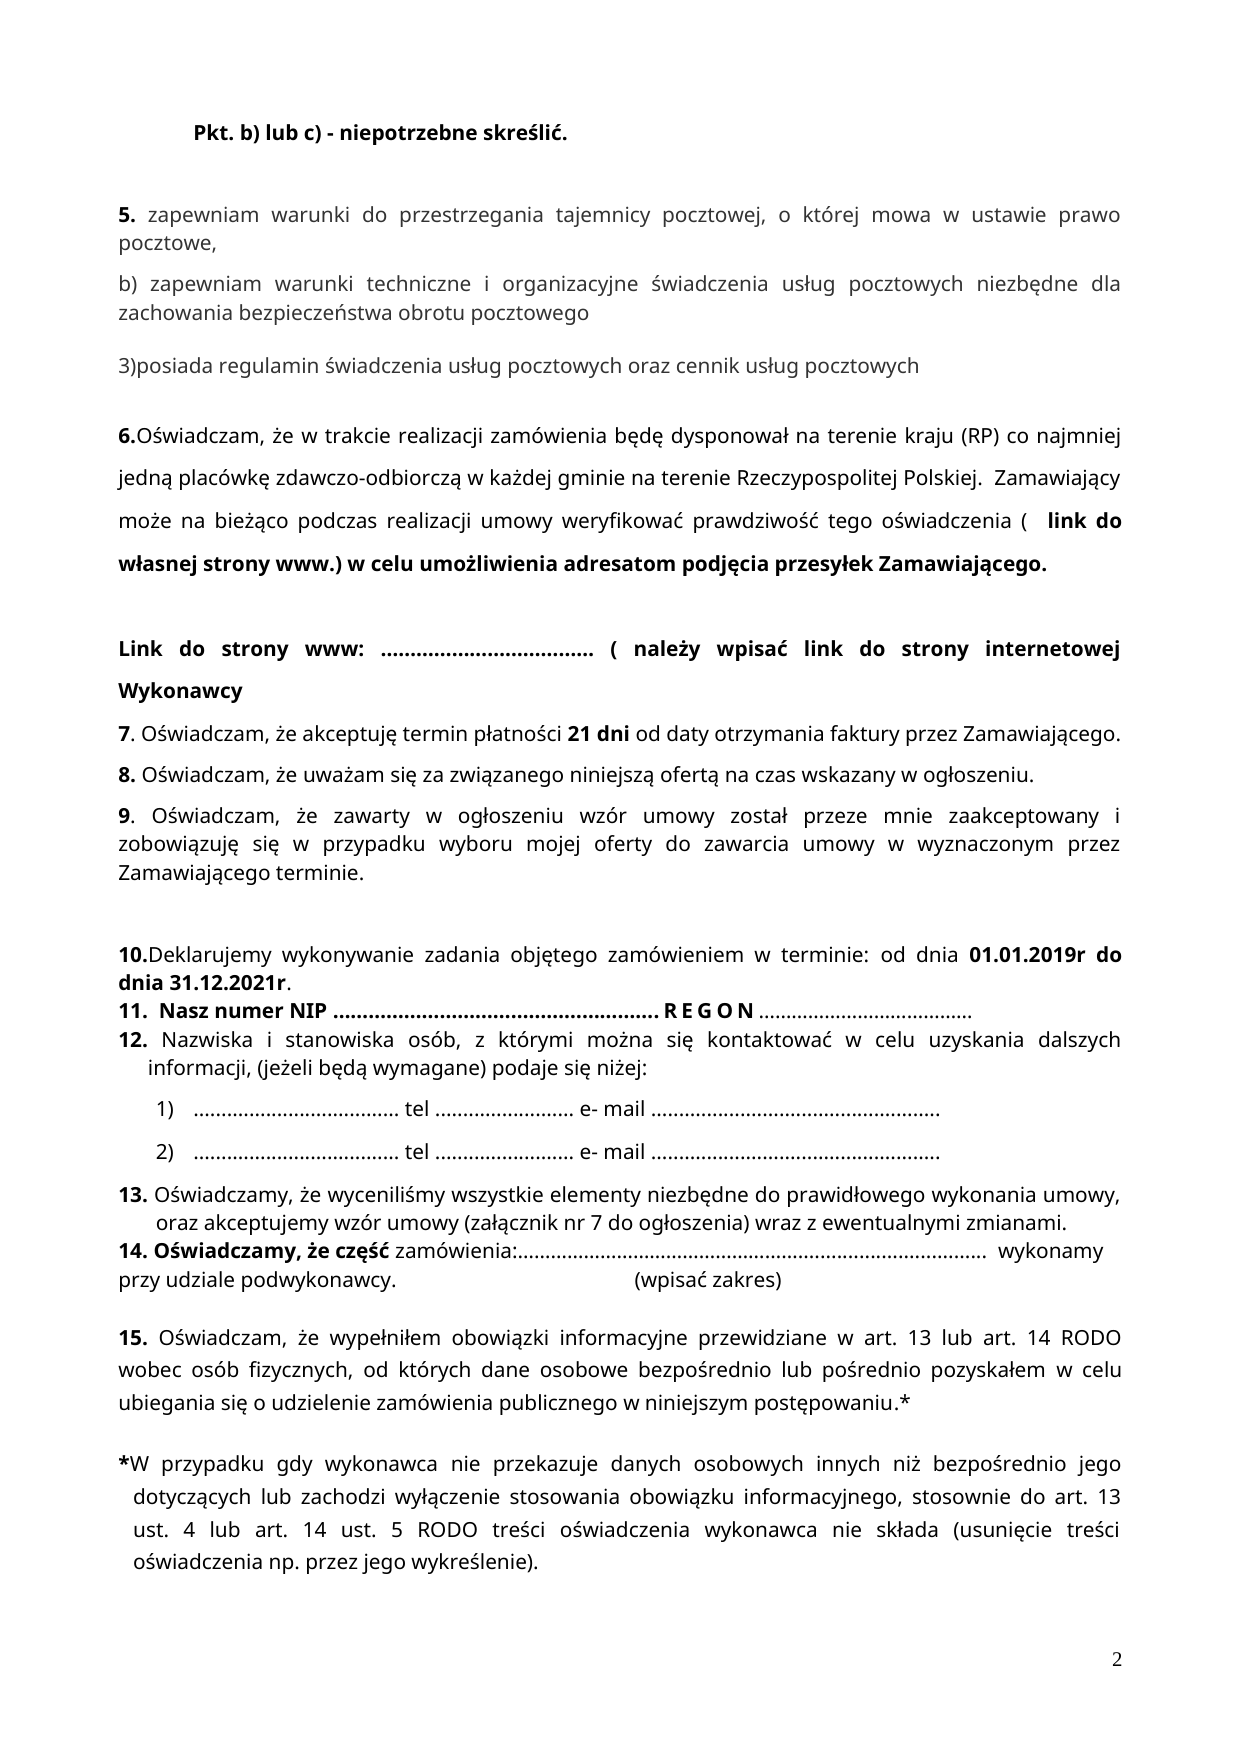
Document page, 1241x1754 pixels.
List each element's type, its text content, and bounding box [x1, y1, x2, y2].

text 12. Nazwiska i stanowiska osób, z którymi można się kontaktować w celu uzyskania dalszych informacji, (jeżeli będą wymagane) podaje się niżej: [118, 1025, 1122, 1082]
list ..................................... tel ......................... e- mail .................................................... [156, 1094, 1122, 1123]
text Link do strony www: ……………………………… ( należy wpisać link do strony internetowej Wykonawcy [118, 634, 1122, 705]
text 10.Deklarujemy wykonywanie zadania objętego zamówieniem w terminie: od dnia 01.01.2019r do dnia 31.12.2021r. [118, 940, 1122, 997]
text 8. Oświadczam, że uważam się za związanego niniejszą ofertą na czas wskazany w ogłoszeniu. [118, 760, 1122, 788]
text b) zapewniam warunki techniczne i organizacyjne świadczenia usług pocztowych niezbędne dla zachowania bezpieczeństwa obrotu pocztowego [118, 269, 1122, 326]
text Pkt. b) lub c) - niepotrzebne skreślić. [193, 118, 1122, 147]
text 13. Oświadczamy, że wyceniliśmy wszystkie elementy niezbędne do prawidłowego wykonania umowy, oraz akceptujemy wzór umowy (załącznik nr 7 do ogłoszenia) wraz z ewentualnymi zmianami. [118, 1180, 1122, 1237]
text 11. Nasz numer NIP ……………………………………………….REGON………………………………… [118, 997, 1122, 1025]
text 15. Oświadczam, że wypełniłem obowiązki informacyjne przewidziane w art. 13 lub art. 14 RODO wobec osób fizycznych, od których dane osobowe bezpośrednio lub pośrednio pozyskałem w celu ubiegania się o udzielenie zamówienia publicznego w niniejszym postępowaniu.* [118, 1323, 1122, 1416]
text 5. zapewniam warunki do przestrzegania tajemnicy pocztowej, o której mowa w ustawie prawo pocztowe, [118, 200, 1122, 257]
text *W przypadku gdy wykonawca nie przekazuje danych osobowych innych niż bezpośrednio jego dotyczących lub zachodzi wyłączenie stosowania obowiązku informacyjnego, stosownie do art. 13 ust. 4 lub art. 14 ust. 5 RODO treści oświadczenia wykonawca nie składa (usunięcie treści oświadczenia np. przez jego wykreślenie). [118, 1449, 1122, 1576]
text 6.Oświadczam, że w trakcie realizacji zamówienia będę dysponował na terenie kraju (RP) co najmniej jedną placówkę zdawczo-odbiorczą w każdej gminie na terenie Rzeczypospolitej Polskiej. Zamawiający może na bieżąco podczas realizacji umowy weryfikować prawdziwość tego oświadczenia ( link do własnej strony www.) w celu umożliwienia adresatom podjęcia przesyłek Zamawiającego. [118, 421, 1122, 577]
text 14. Oświadczamy, że część zamówienia:…………………………………………….................................. wykonamy przy udziale podwykonawcy. (wpisać zakres) [118, 1237, 1122, 1293]
list ..................................... tel ......................... e- mail .................................................... [156, 1137, 1122, 1166]
text 3)posiada regulamin świadczenia usług pocztowych oraz cennik usług pocztowych [118, 339, 1122, 380]
text 9. Oświadczam, że zawarty w ogłoszeniu wzór umowy został przeze mnie zaakceptowany i zobowiązuję się w przypadku wyboru mojej oferty do zawarcia umowy w wyznaczonym przez Zamawiającego terminie. [118, 801, 1122, 886]
text 7. Oświadczam, że akceptuję termin płatności 21 dni od daty otrzymania faktury przez Zamawiającego. [118, 719, 1122, 748]
